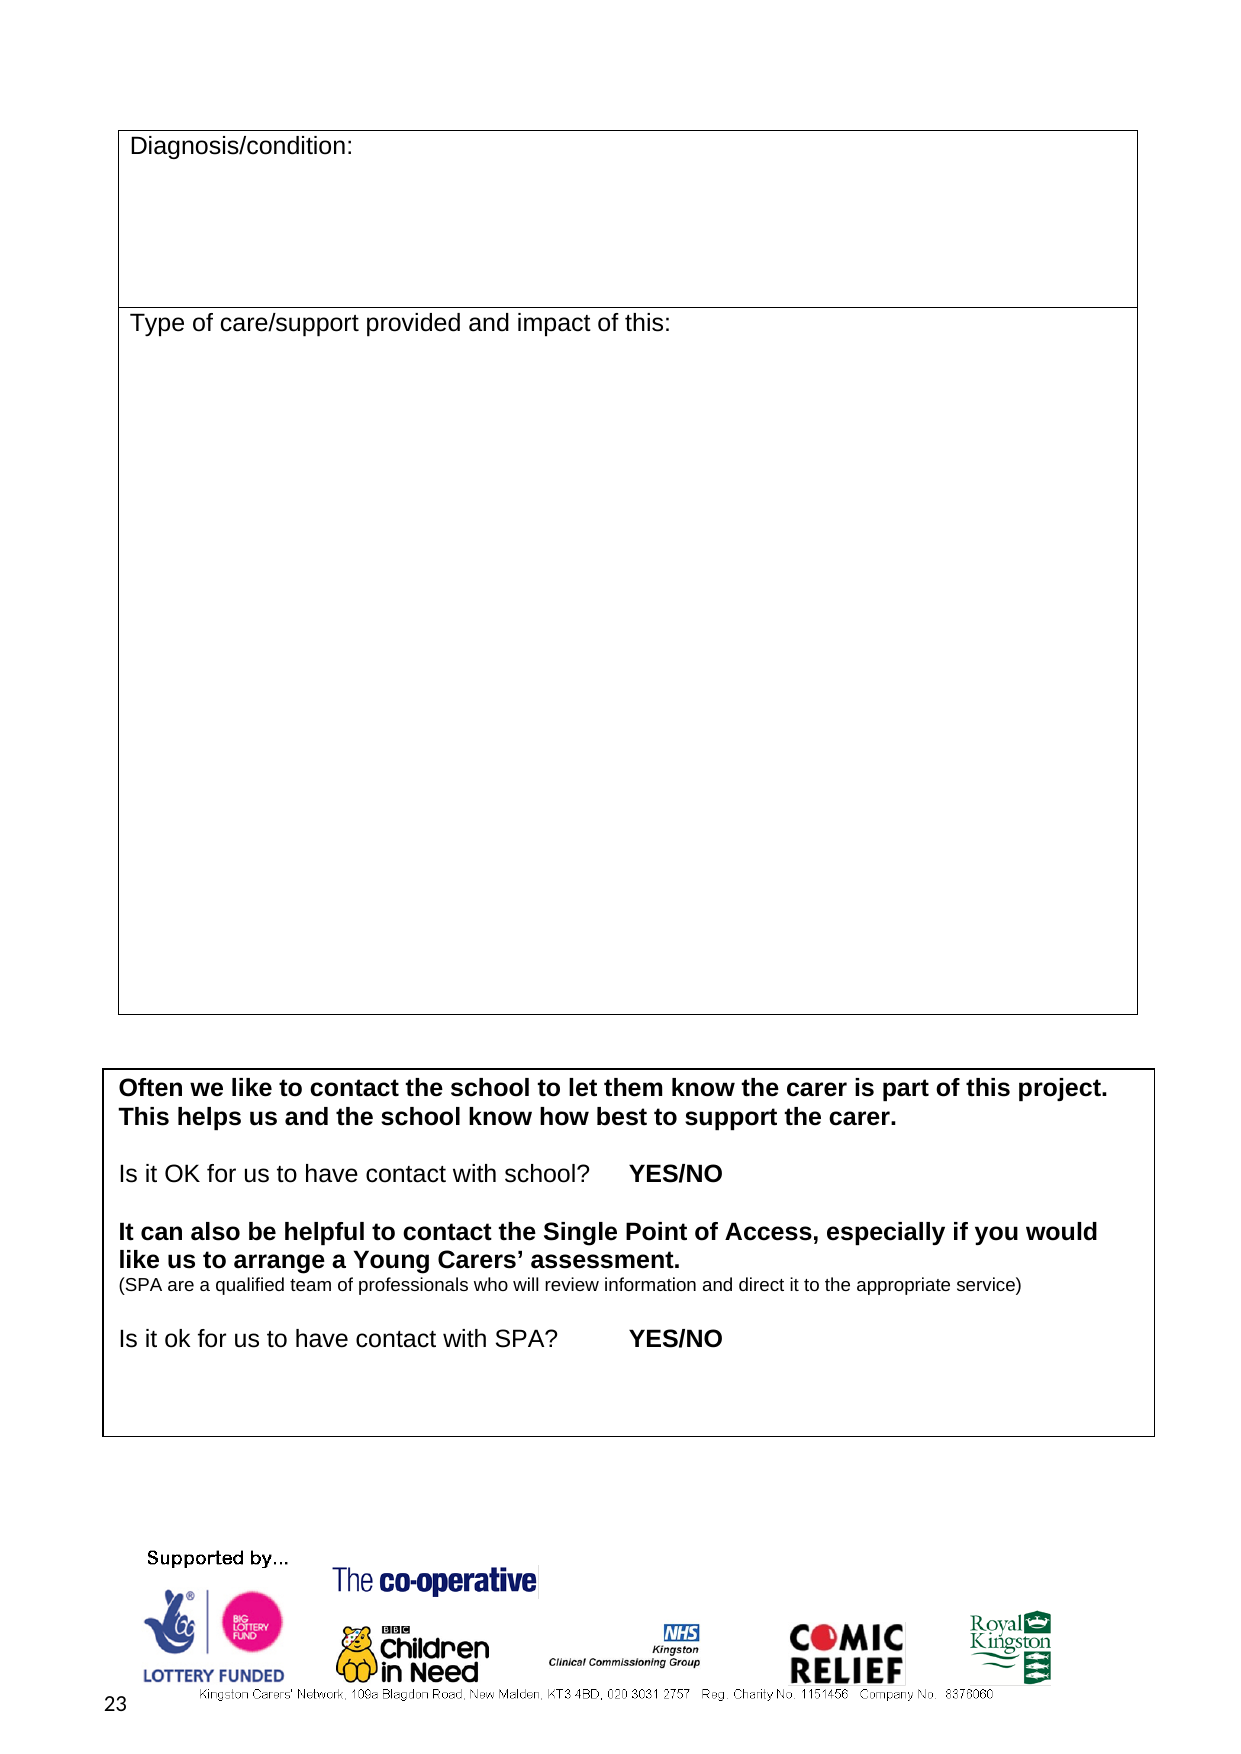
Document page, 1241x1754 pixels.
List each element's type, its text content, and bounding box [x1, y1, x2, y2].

text Is it OK for us to have contact with school? YES/NO [118, 1159, 1137, 1188]
table_cell Diagnosis/condition: [119, 131, 1137, 307]
text This helps us and the school know how best to support the carer. [118, 1101, 1137, 1130]
text Is it ok for us to have contact with SPA? YES/NO [118, 1324, 1137, 1353]
text It can also be helpful to contact the Single Point of Access, especially if you would like us to arrange a Young Carers’ assessment. [118, 1216, 1137, 1274]
picture [126, 1541, 1067, 1712]
table_cell Type of care/support provided and impact of this: [119, 308, 1137, 1014]
text (SPA are a qualified team of professionals who will review information and direct it to the appropriate service) [118, 1274, 1137, 1296]
text Often we like to contact the school to let them know the carer is part of this project. [118, 1073, 1137, 1101]
